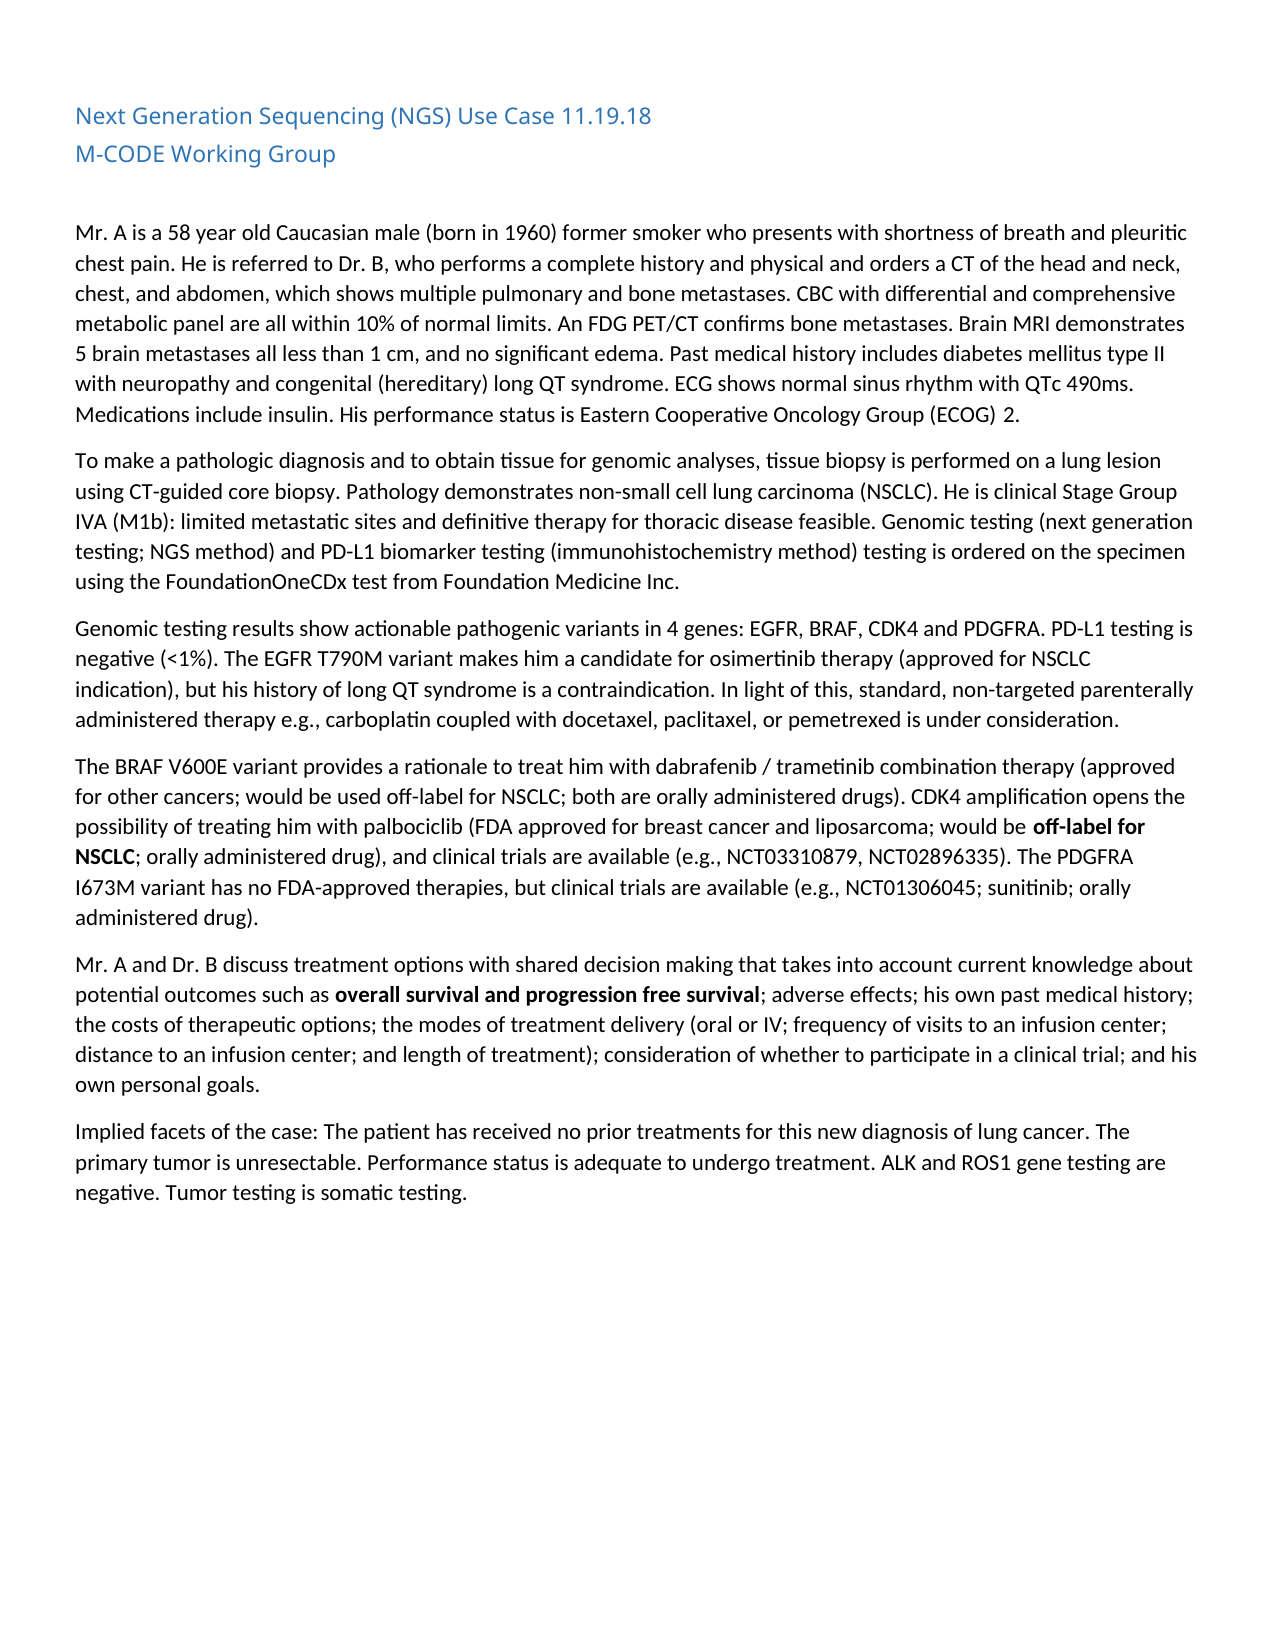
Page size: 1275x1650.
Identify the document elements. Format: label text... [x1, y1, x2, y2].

text Implied facets of the case: The patient has received no prior treatments for this new diagnosis of lung cancer. The primary tumor is unresectable. Performance status is adequate to undergo treatment. ALK and ROS1 gene testing are negative. Tumor testing is somatic testing. [75, 1117, 1200, 1206]
text Mr. A and Dr. B discuss treatment options with shared decision making that takes into account current knowledge about potential outcomes such as overall survival and progression free survival; adverse effects; his own past medical history; the costs of therapeutic options; the modes of treatment delivery (oral or IV; frequency of visits to an infusion center; distance to an infusion center; and length of treatment); consideration of whether to participate in a clinical trial; and his own personal goals. [75, 950, 1200, 1099]
text The BRAF V600E variant provides a rationale to treat him with dabrafenib / trametinib combination therapy (approved for other cancers; would be used off-label for NSCLC; both are orally administered drugs). CDK4 amplification opens the possibility of treating him with palbociclib (FDA approved for breast cancer and liposarcoma; would be off-label for NSCLC; orally administered drug), and clinical trials are available (e.g., NCT03310879, NCT02896335). The PDGFRA I673M variant has no FDA-approved therapies, but clinical trials are available (e.g., NCT01306045; sunitinib; orally administered drug). [75, 752, 1200, 931]
subtitle M-CODE Working Group [75, 138, 1200, 169]
subtitle Next Generation Sequencing (NGS) Use Case 11.19.18 [75, 100, 1200, 131]
text To make a pathologic diagnosis and to obtain tissue for genomic analyses, tissue biopsy is performed on a lung lesion using CT-guided core biopsy. Pathology demonstrates non-small cell lung carcinoma (NSCLC). He is clinical Stage Group IVA (M1b): limited metastatic sites and definitive therapy for thoracic disease feasible. Genomic testing (next generation testing; NGS method) and PD-L1 biomarker testing (immunohistochemistry method) testing is ordered on the specimen using the FoundationOneCDx test from Foundation Medicine Inc. [75, 447, 1200, 596]
text Mr. A is a 58 year old Caucasian male (born in 1960) former smoker who presents with shortness of breath and pleuritic chest pain. He is referred to Dr. B, who performs a complete history and physical and orders a CT of the head and neck, chest, and abdomen, which shows multiple pulmonary and bone metastases. CBC with differential and comprehensive metabolic panel are all within 10% of normal limits. An FDG PET/CT confirms bone metastases. Brain MRI demonstrates 5 brain metastases all less than 1 cm, and no significant edema. Past medical history includes diabetes mellitus type II with neuropathy and congenital (hereditary) long QT syndrome. ECG shows normal sinus rhythm with QTc 490ms. Medications include insulin. His performance status is Eastern Cooperative Oncology Group (ECOG) 2. [75, 218, 1200, 428]
text Genomic testing results show actionable pathogenic variants in 4 genes: EGFR, BRAF, CDK4 and PDGFRA. PD-L1 testing is negative (<1%). The EGFR T790M variant makes him a candidate for osimertinib therapy (approved for NSCLC indication), but his history of long QT syndrome is a contraindication. In light of this, standard, non-targeted parenterally administered therapy e.g., carboplatin coupled with docetaxel, paclitaxel, or pemetrexed is under consideration. [75, 614, 1200, 733]
